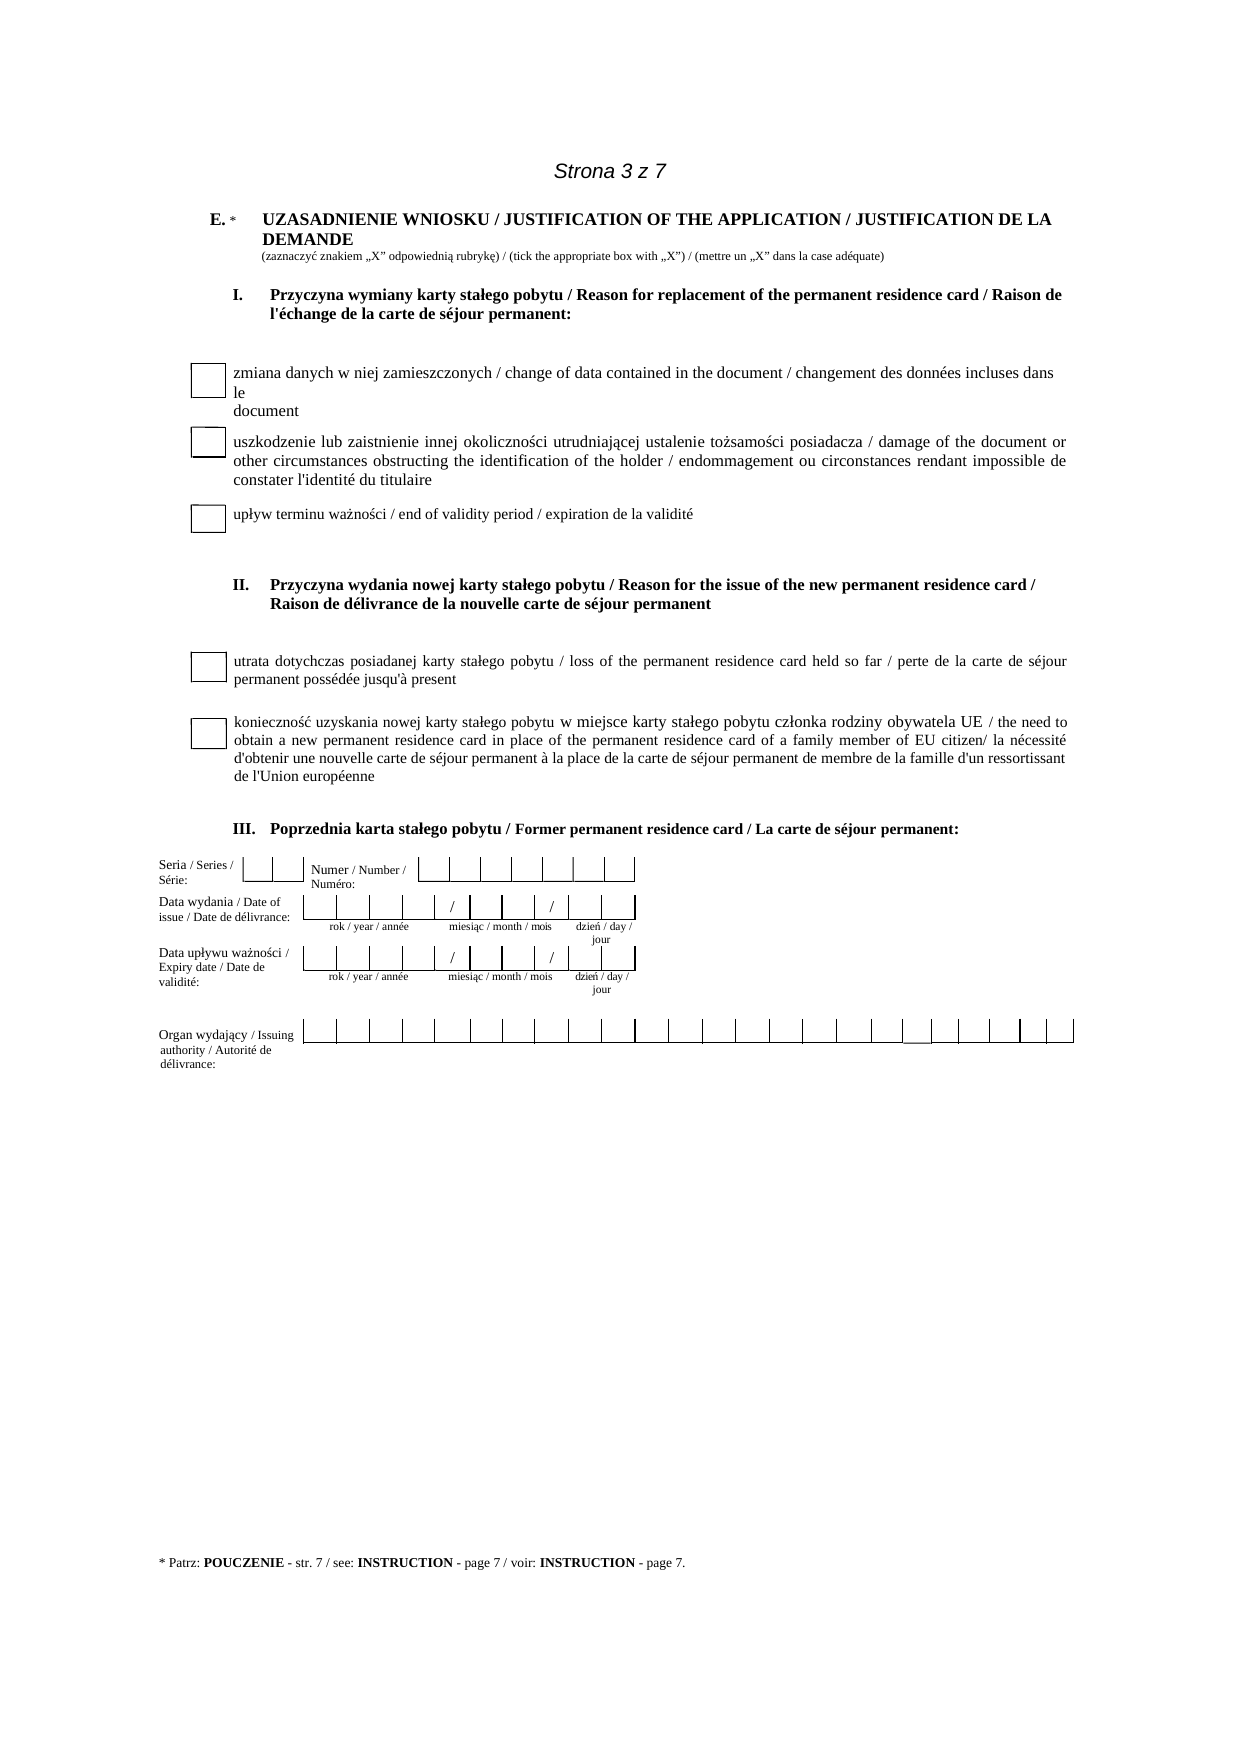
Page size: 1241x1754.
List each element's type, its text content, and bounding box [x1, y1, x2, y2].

text uszkodzenie lub zaistnienie innej okoliczności utrudniającej ustalenie tożsamości posiadacza / damage of the document or other circumstances obstructing the identification of the holder / endommagement ou circonstances rendant impossible de constater l'identité du titulaire [233, 431, 1068, 489]
text dzień / day / jour [576, 920, 634, 946]
text utrata dotychczas posiadanej karty stałego pobytu / loss of the permanent residence card held so far / perte de la carte de séjour permanent possédée jusqu'à present [234, 652, 1068, 688]
text Expiry date / Date de validité: [158, 960, 296, 989]
text zmiana danych w niej zamieszczonych / change of data contained in the document / changement des données incluses dans le [233, 363, 1060, 402]
text upływ terminu ważności / end of validity period / expiration de la validité [233, 505, 1146, 523]
text Data upływu ważności / [158, 944, 297, 960]
subtitle Przyczyna wydania nowej karty stałego pobytu / Reason for the issue of the new permanent residence card / Raison de délivrance de la nouvelle carte de séjour permanent [232, 574, 1068, 613]
text Organ wydający / Issuing authority / Autorité de délivrance: [158, 1026, 296, 1072]
list Poprzednia karta stałego pobytu / Former permanent residence card / La carte de séjour permanent: [232, 819, 1146, 838]
text * Patrz: POUCZENIE - str. 7 / see: INSTRUCTION - page 7 / voir: INSTRUCTION - page 7. [158, 1554, 1146, 1570]
text document [233, 402, 1146, 421]
subtitle Strona 3 z 7 [289, 159, 932, 183]
subtitle Przyczyna wymiany karty stałego pobytu / Reason for replacement of the permanent residence card / Raison de l'échange de la carte de séjour permanent: [232, 285, 1068, 323]
text Seria / Series / Série: [158, 857, 235, 887]
text (zaznaczyć znakiem „X” odpowiednią rubrykę) / (tick the appropriate box with „X”) / (mettre un „X” dans la case adéquate) [261, 249, 1146, 263]
text Numer / Number / Numéro: [311, 861, 408, 891]
subtitle * UZASADNIENIE WNIOSKU / JUSTIFICATION OF THE APPLICATION / JUSTIFICATION DE LA DEMANDE [209, 208, 1071, 249]
text rok / year / année miesiąc / month / mois dzień / day / [301, 969, 657, 983]
text Data wydania / Date of issue / Date de délivrance: [158, 894, 297, 924]
text konieczność uzyskania nowej karty stałego pobytu w miejsce karty stałego pobytu członka rodziny obywatela UE / the need to obtain a new permanent residence card in place of the permanent residence card of a family member of EU citizen/ la nécessité d'obtenir une nouvelle carte de séjour permanent à la place de la carte de séjour permanent de membre de la famille d'un ressortissant de l'Union européenne [234, 712, 1068, 785]
text jour [301, 983, 903, 996]
text miesiąc / month / mois [449, 920, 553, 933]
